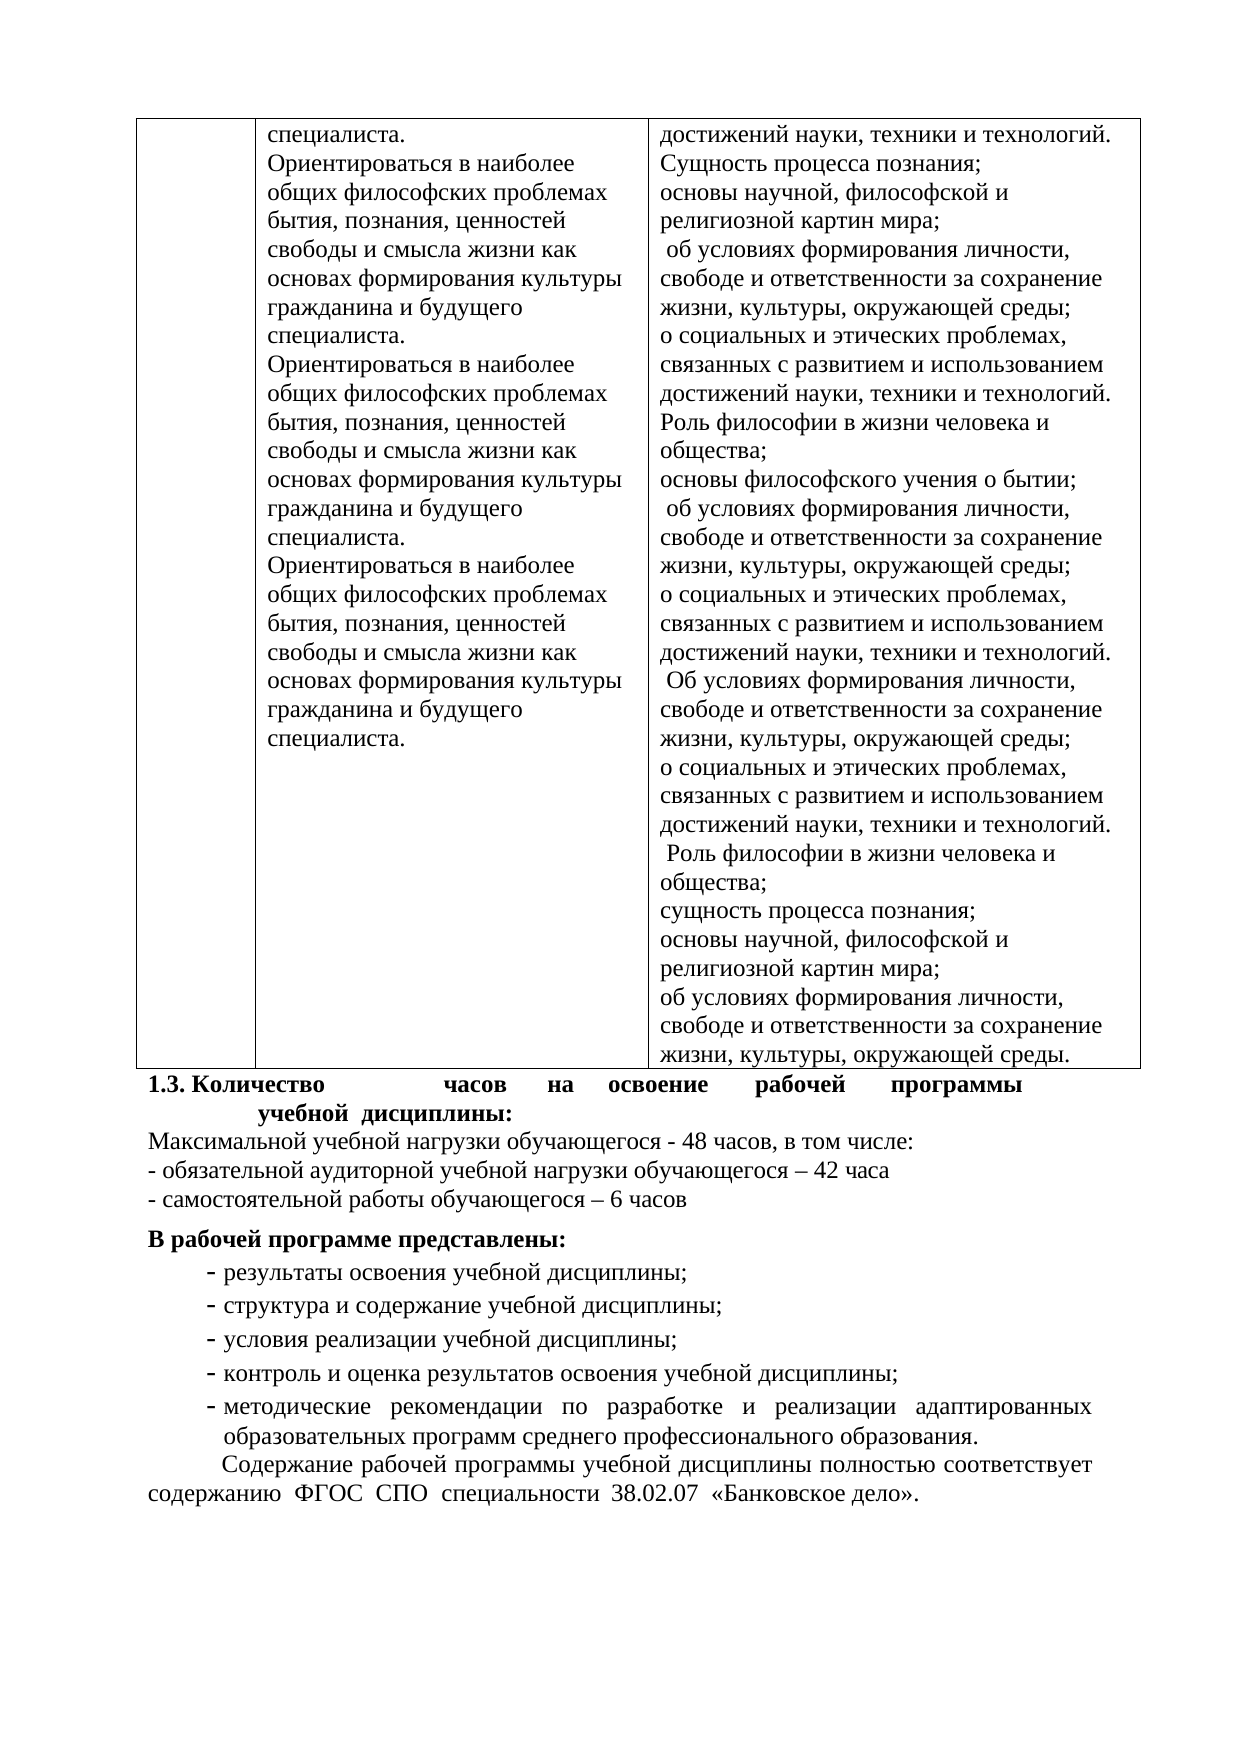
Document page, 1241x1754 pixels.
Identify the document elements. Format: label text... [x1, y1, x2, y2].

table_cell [256, 119, 648, 1068]
list структура и содержание учебной дисциплины; [206, 1287, 1092, 1320]
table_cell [649, 119, 1140, 1068]
text Содержание рабочей программы учебной дисциплины полностью соответствует содержанию ФГОС СПО специальности 38.02.07 «Банковское дело». [148, 1449, 1092, 1507]
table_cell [137, 119, 255, 1068]
text - самостоятельной работы обучающегося – 6 часов [148, 1184, 1092, 1213]
list результаты освоения учебной дисциплины; [206, 1253, 1092, 1287]
list контроль и оценка результатов освоения учебной дисциплины; [206, 1354, 1092, 1387]
text В рабочей программе представлены: [148, 1224, 1092, 1253]
text 1.3. Количество часов на освоение рабочей программы учебной дисциплины: [148, 1069, 1092, 1126]
text - обязательной аудиторной учебной нагрузки обучающегося – 42 часа [148, 1155, 1092, 1184]
text Максимальной учебной нагрузки обучающегося - 48 часов, в том числе: [148, 1126, 1092, 1155]
list методические рекомендации по разработке и реализации адаптированных образовательных программ среднего профессионального образования. [206, 1387, 1092, 1449]
list условия реализации учебной дисциплины; [206, 1320, 1092, 1354]
